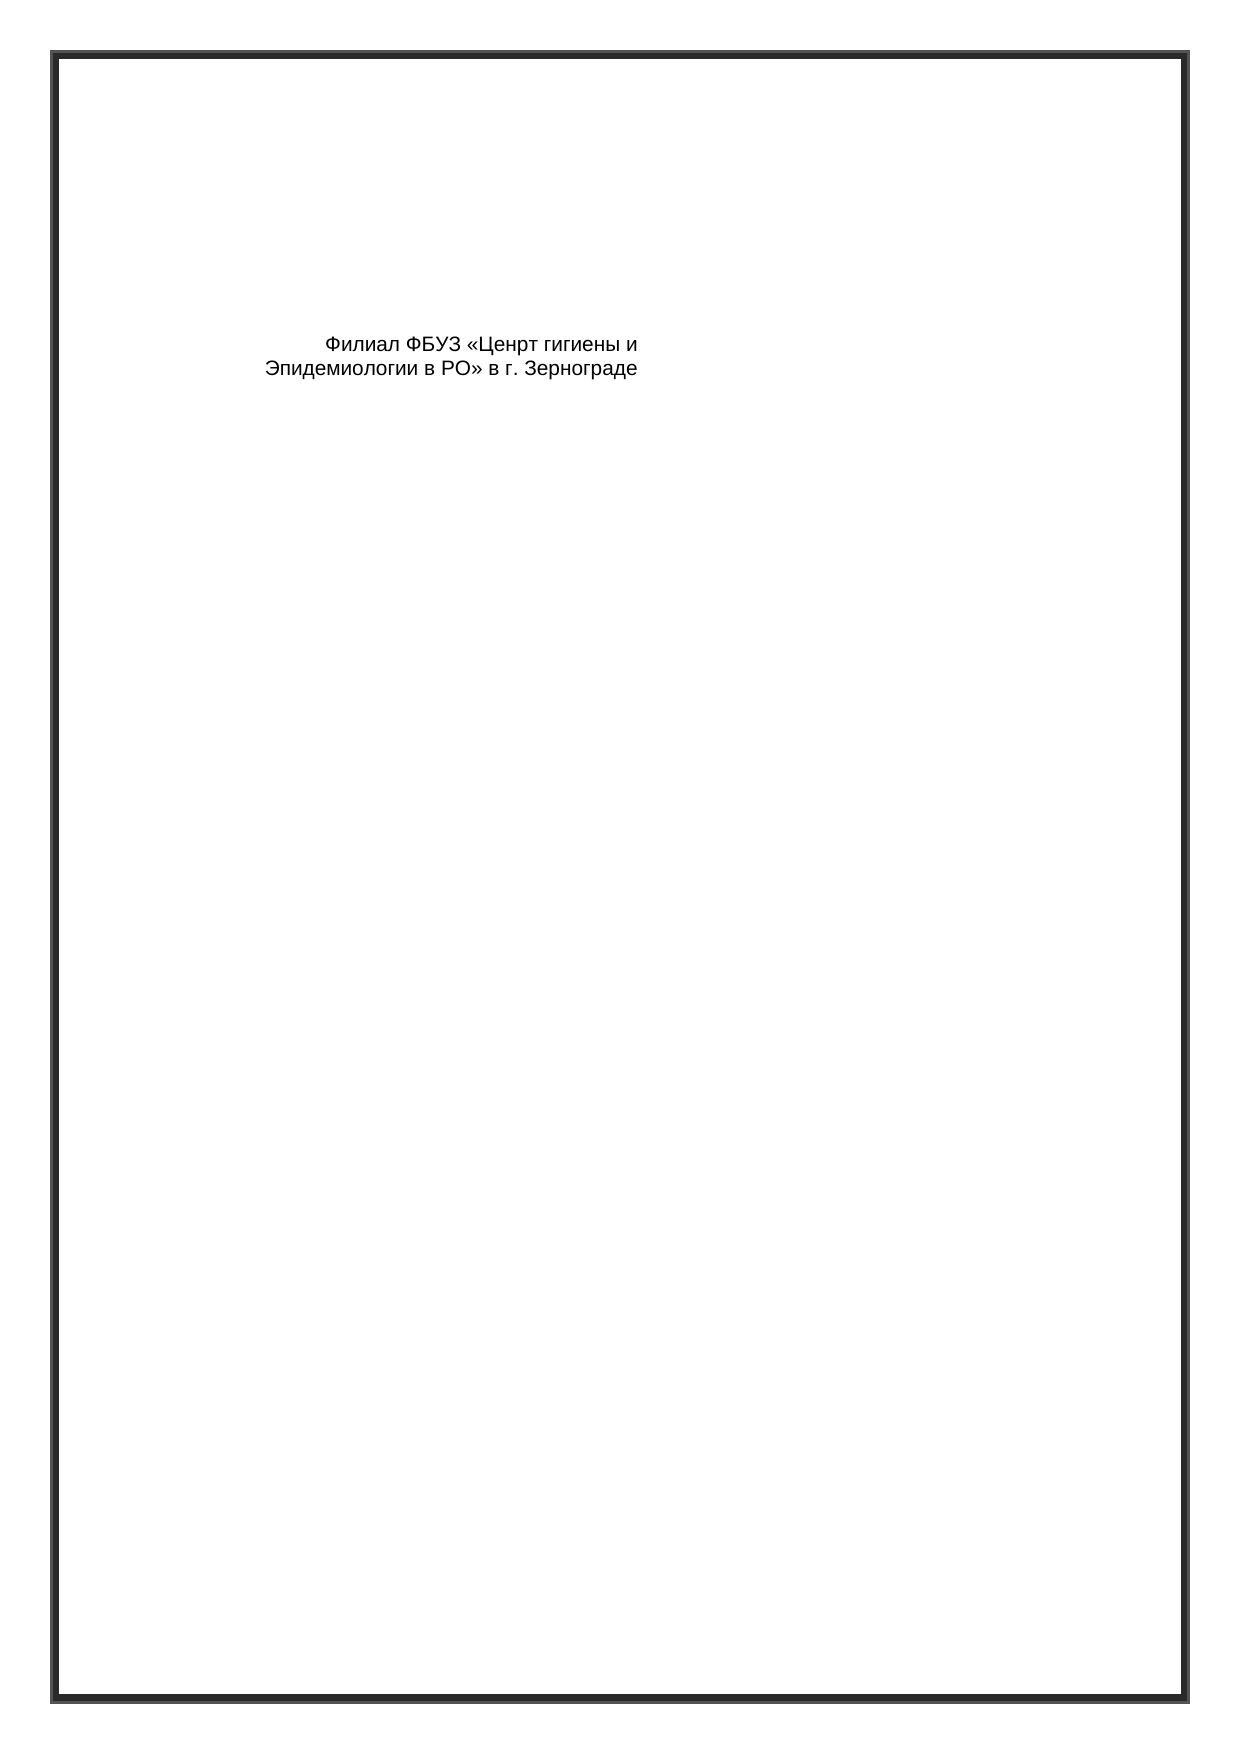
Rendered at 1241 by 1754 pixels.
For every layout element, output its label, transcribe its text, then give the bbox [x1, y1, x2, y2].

text Филиал ФБУЗ «Ценрт гигиены и Эпидемиологии в РО» в г. Зернограде [214, 332, 638, 380]
